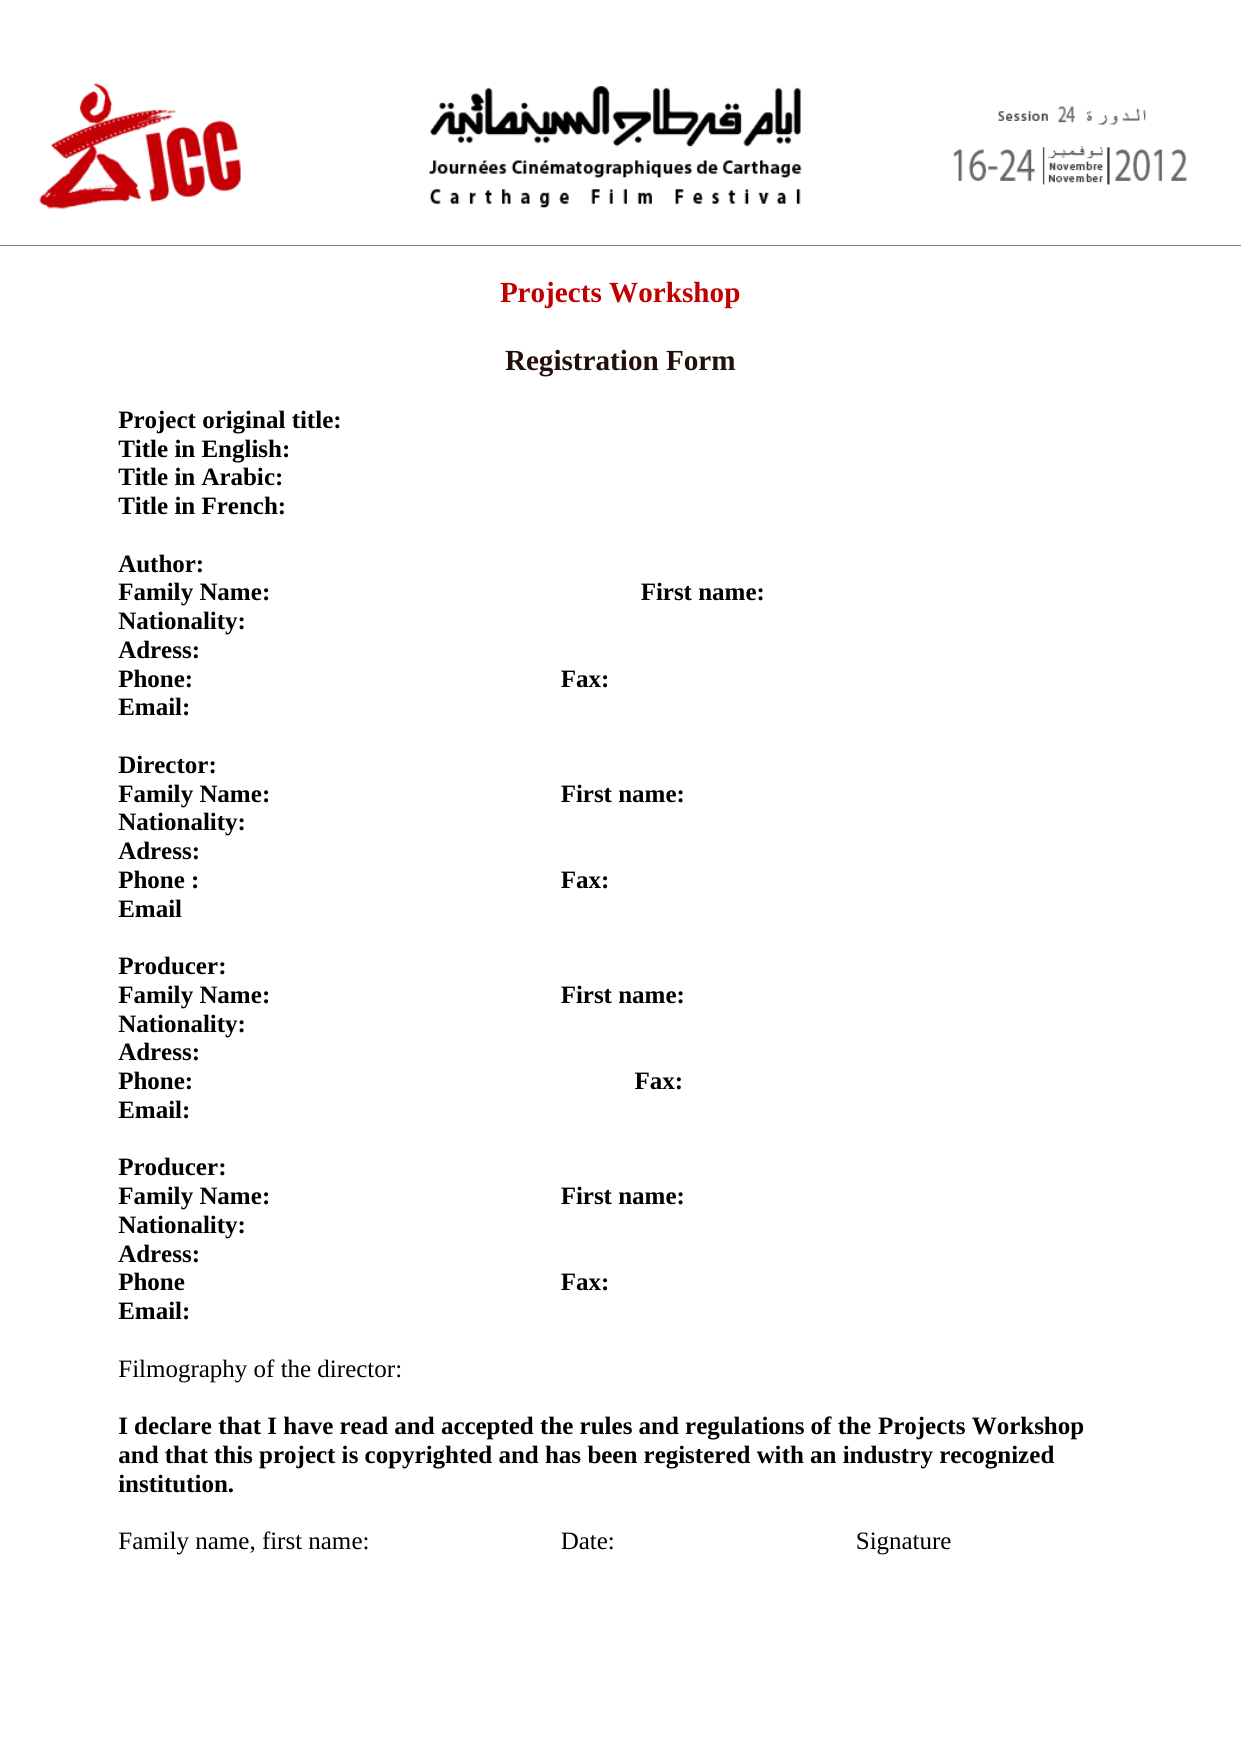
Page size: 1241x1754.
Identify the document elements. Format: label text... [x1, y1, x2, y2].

text Title in English: [118, 434, 1122, 462]
text Title in French: [118, 491, 1122, 520]
text Email: [118, 1095, 1122, 1124]
picture [29, 73, 1205, 217]
text Family name, first name: Date: Signature [118, 1526, 1122, 1555]
text Phone: Fax: [118, 1066, 1122, 1095]
text Nationality: [118, 606, 1122, 635]
text Author: [118, 549, 1122, 577]
text Phone: Fax: [118, 664, 1122, 692]
text Director: [118, 750, 1122, 779]
text Nationality: [118, 1009, 1122, 1037]
text Phone Fax: [118, 1267, 1122, 1296]
text Family Name: First name: [118, 1181, 1122, 1210]
text Adress: [118, 1239, 1122, 1267]
text Projects Workshop [118, 276, 1122, 309]
text Nationality: [118, 807, 1122, 836]
text Adress: [118, 836, 1122, 865]
text Family Name: First name: [118, 577, 1122, 606]
text Registration Form [118, 343, 1122, 376]
text Family Name: First name: [118, 779, 1122, 807]
text Adress: [118, 635, 1122, 664]
text I declare that I have read and accepted the rules and regulations of the Projects Workshop and that this project is copyrighted and has been registered with an industry recognized institution. [118, 1411, 1122, 1497]
text Email: [118, 1296, 1122, 1325]
text Filmography of the director: [118, 1354, 1122, 1382]
text Producer: [118, 951, 1122, 980]
text Project original title: [118, 405, 1122, 434]
text Email: [118, 692, 1122, 721]
text Email [118, 894, 1122, 922]
text Title in Arabic: [118, 462, 1122, 491]
text Nationality: [118, 1210, 1122, 1239]
text Phone : Fax: [118, 865, 1122, 894]
text Adress: [118, 1037, 1122, 1066]
text Producer: [118, 1152, 1122, 1181]
text Family Name: First name: [118, 980, 1122, 1009]
